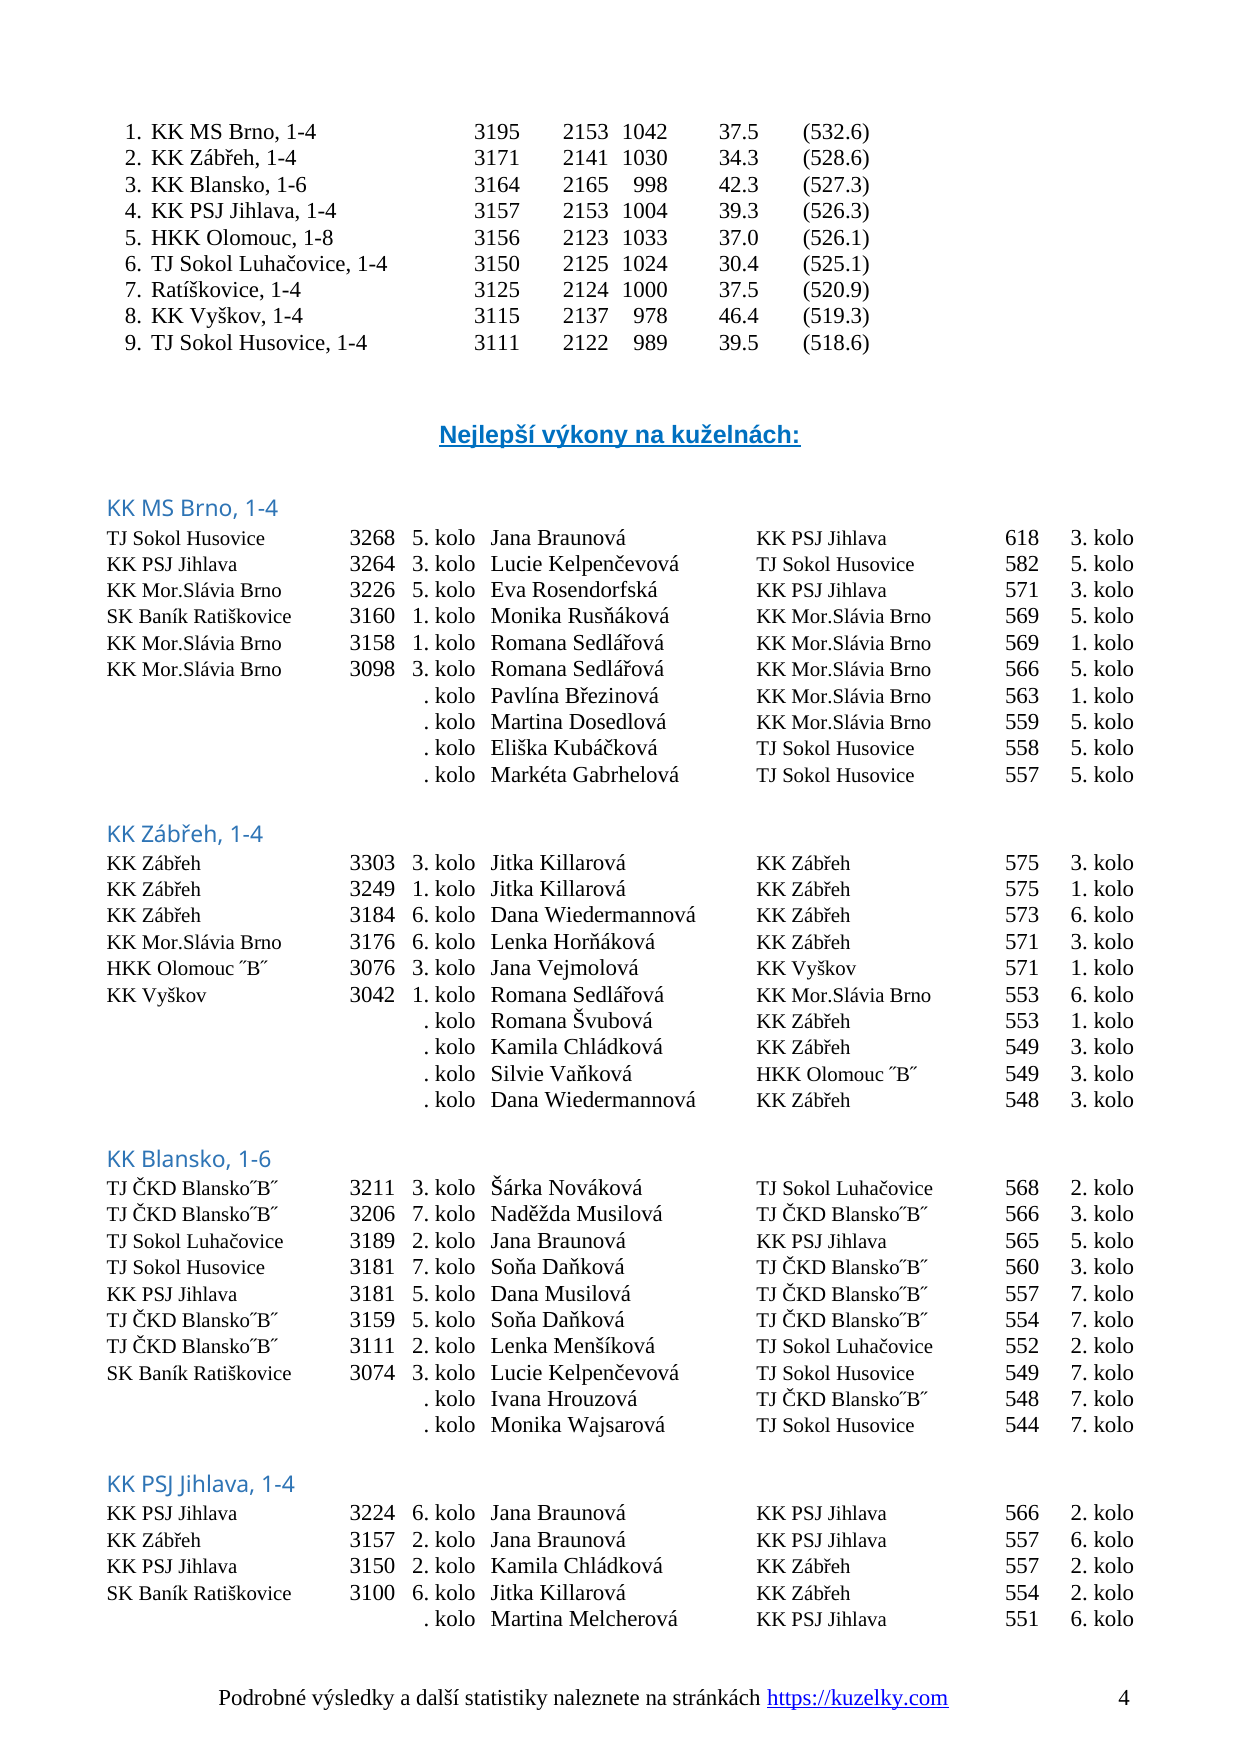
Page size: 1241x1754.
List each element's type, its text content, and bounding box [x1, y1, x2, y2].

text . kolo Eliška Kubáčková TJ Sokol Husovice 558 5. kolo [106, 734, 1134, 761]
text TJ Sokol Luhačovice 3189 2. kolo Jana Braunová KK PSJ Jihlava 565 5. kolo [106, 1227, 1134, 1253]
text . kolo Silvie Vaňková HKK Olomouc ˝B˝ 549 3. kolo [106, 1060, 1134, 1086]
text KK Zábřeh 3249 1. kolo Jitka Killarová KK Zábřeh 575 1. kolo [106, 875, 1134, 902]
text 2. KK Zábřeh, 1-4 3171 2141 1030 34.3 (528.6) [106, 144, 1134, 171]
text . kolo Ivana Hrouzová TJ ČKD Blansko˝B˝ 548 7. kolo [106, 1385, 1134, 1411]
text SK Baník Ratiškovice 3074 3. kolo Lucie Kelpenčevová TJ Sokol Husovice 549 7. kolo [106, 1359, 1134, 1385]
subtitle KK MS Brno, 1-4 [106, 492, 1134, 523]
text SK Baník Ratiškovice 3160 1. kolo Monika Rusňáková KK Mor.Slávia Brno 569 5. kolo [106, 603, 1134, 629]
subtitle KK Zábřeh, 1-4 [106, 818, 1134, 849]
text SK Baník Ratiškovice 3100 6. kolo Jitka Killarová KK Zábřeh 554 2. kolo [106, 1578, 1134, 1605]
subtitle KK PSJ Jihlava, 1-4 [106, 1468, 1134, 1499]
text 5. HKK Olomouc, 1-8 3156 2123 1033 37.0 (526.1) [106, 223, 1134, 250]
text 3. KK Blansko, 1-6 3164 2165 998 42.3 (527.3) [106, 171, 1134, 197]
text TJ ČKD Blansko˝B˝ 3206 7. kolo Naděžda Musilová TJ ČKD Blansko˝B˝ 566 3. kolo [106, 1201, 1134, 1227]
text TJ ČKD Blansko˝B˝ 3159 5. kolo Soňa Daňková TJ ČKD Blansko˝B˝ 554 7. kolo [106, 1306, 1134, 1332]
text KK Mor.Slávia Brno 3176 6. kolo Lenka Horňáková KK Zábřeh 571 3. kolo [106, 928, 1134, 954]
text 7. Ratíškovice, 1-4 3125 2124 1000 37.5 (520.9) [106, 276, 1134, 303]
text 9. TJ Sokol Husovice, 1-4 3111 2122 989 39.5 (518.6) [106, 329, 1134, 355]
text KK Vyškov 3042 1. kolo Romana Sedlářová KK Mor.Slávia Brno 553 6. kolo [106, 981, 1134, 1007]
text KK PSJ Jihlava 3181 5. kolo Dana Musilová TJ ČKD Blansko˝B˝ 557 7. kolo [106, 1279, 1134, 1306]
text . kolo Pavlína Březinová KK Mor.Slávia Brno 563 1. kolo [106, 682, 1134, 708]
text KK Zábřeh 3303 3. kolo Jitka Killarová KK Zábřeh 575 3. kolo [106, 849, 1134, 875]
text HKK Olomouc ˝B˝ 3076 3. kolo Jana Vejmolová KK Vyškov 571 1. kolo [106, 954, 1134, 981]
text TJ Sokol Husovice 3268 5. kolo Jana Braunová KK PSJ Jihlava 618 3. kolo [106, 523, 1134, 550]
text TJ ČKD Blansko˝B˝ 3211 3. kolo Šárka Nováková TJ Sokol Luhačovice 568 2. kolo [106, 1174, 1134, 1201]
text . kolo Dana Wiedermannová KK Zábřeh 548 3. kolo [106, 1086, 1134, 1112]
text 8. KK Vyškov, 1-4 3115 2137 978 46.4 (519.3) [106, 303, 1134, 329]
subtitle KK Blansko, 1-6 [106, 1143, 1134, 1174]
text KK Zábřeh 3157 2. kolo Jana Braunová KK PSJ Jihlava 557 6. kolo [106, 1526, 1134, 1552]
text 6. TJ Sokol Luhačovice, 1-4 3150 2125 1024 30.4 (525.1) [106, 250, 1134, 276]
text KK Mor.Slávia Brno 3098 3. kolo Romana Sedlářová KK Mor.Slávia Brno 566 5. kolo [106, 655, 1134, 682]
text 1. KK MS Brno, 1-4 3195 2153 1042 37.5 (532.6) [106, 118, 1134, 144]
text KK PSJ Jihlava 3224 6. kolo Jana Braunová KK PSJ Jihlava 566 2. kolo [106, 1499, 1134, 1526]
text . kolo Martina Melcherová KK PSJ Jihlava 551 6. kolo [106, 1605, 1134, 1631]
text KK PSJ Jihlava 3264 3. kolo Lucie Kelpenčevová TJ Sokol Husovice 582 5. kolo [106, 550, 1134, 576]
text TJ Sokol Husovice 3181 7. kolo Soňa Daňková TJ ČKD Blansko˝B˝ 560 3. kolo [106, 1253, 1134, 1279]
text KK Zábřeh 3184 6. kolo Dana Wiedermannová KK Zábřeh 573 6. kolo [106, 902, 1134, 928]
text . kolo Monika Wajsarová TJ Sokol Husovice 544 7. kolo [106, 1411, 1134, 1438]
text Nejlepší výkony na kuželnách: [94, 421, 1145, 449]
text . kolo Martina Dosedlová KK Mor.Slávia Brno 559 5. kolo [106, 708, 1134, 734]
text KK Mor.Slávia Brno 3158 1. kolo Romana Sedlářová KK Mor.Slávia Brno 569 1. kolo [106, 629, 1134, 655]
text 4. KK PSJ Jihlava, 1-4 3157 2153 1004 39.3 (526.3) [106, 197, 1134, 223]
text KK Mor.Slávia Brno 3226 5. kolo Eva Rosendorfská KK PSJ Jihlava 571 3. kolo [106, 576, 1134, 603]
text . kolo Romana Švubová KK Zábřeh 553 1. kolo [106, 1007, 1134, 1033]
text TJ ČKD Blansko˝B˝ 3111 2. kolo Lenka Menšíková TJ Sokol Luhačovice 552 2. kolo [106, 1332, 1134, 1359]
text KK PSJ Jihlava 3150 2. kolo Kamila Chládková KK Zábřeh 557 2. kolo [106, 1552, 1134, 1578]
text . kolo Kamila Chládková KK Zábřeh 549 3. kolo [106, 1033, 1134, 1060]
text . kolo Markéta Gabrhelová TJ Sokol Husovice 557 5. kolo [106, 761, 1134, 787]
